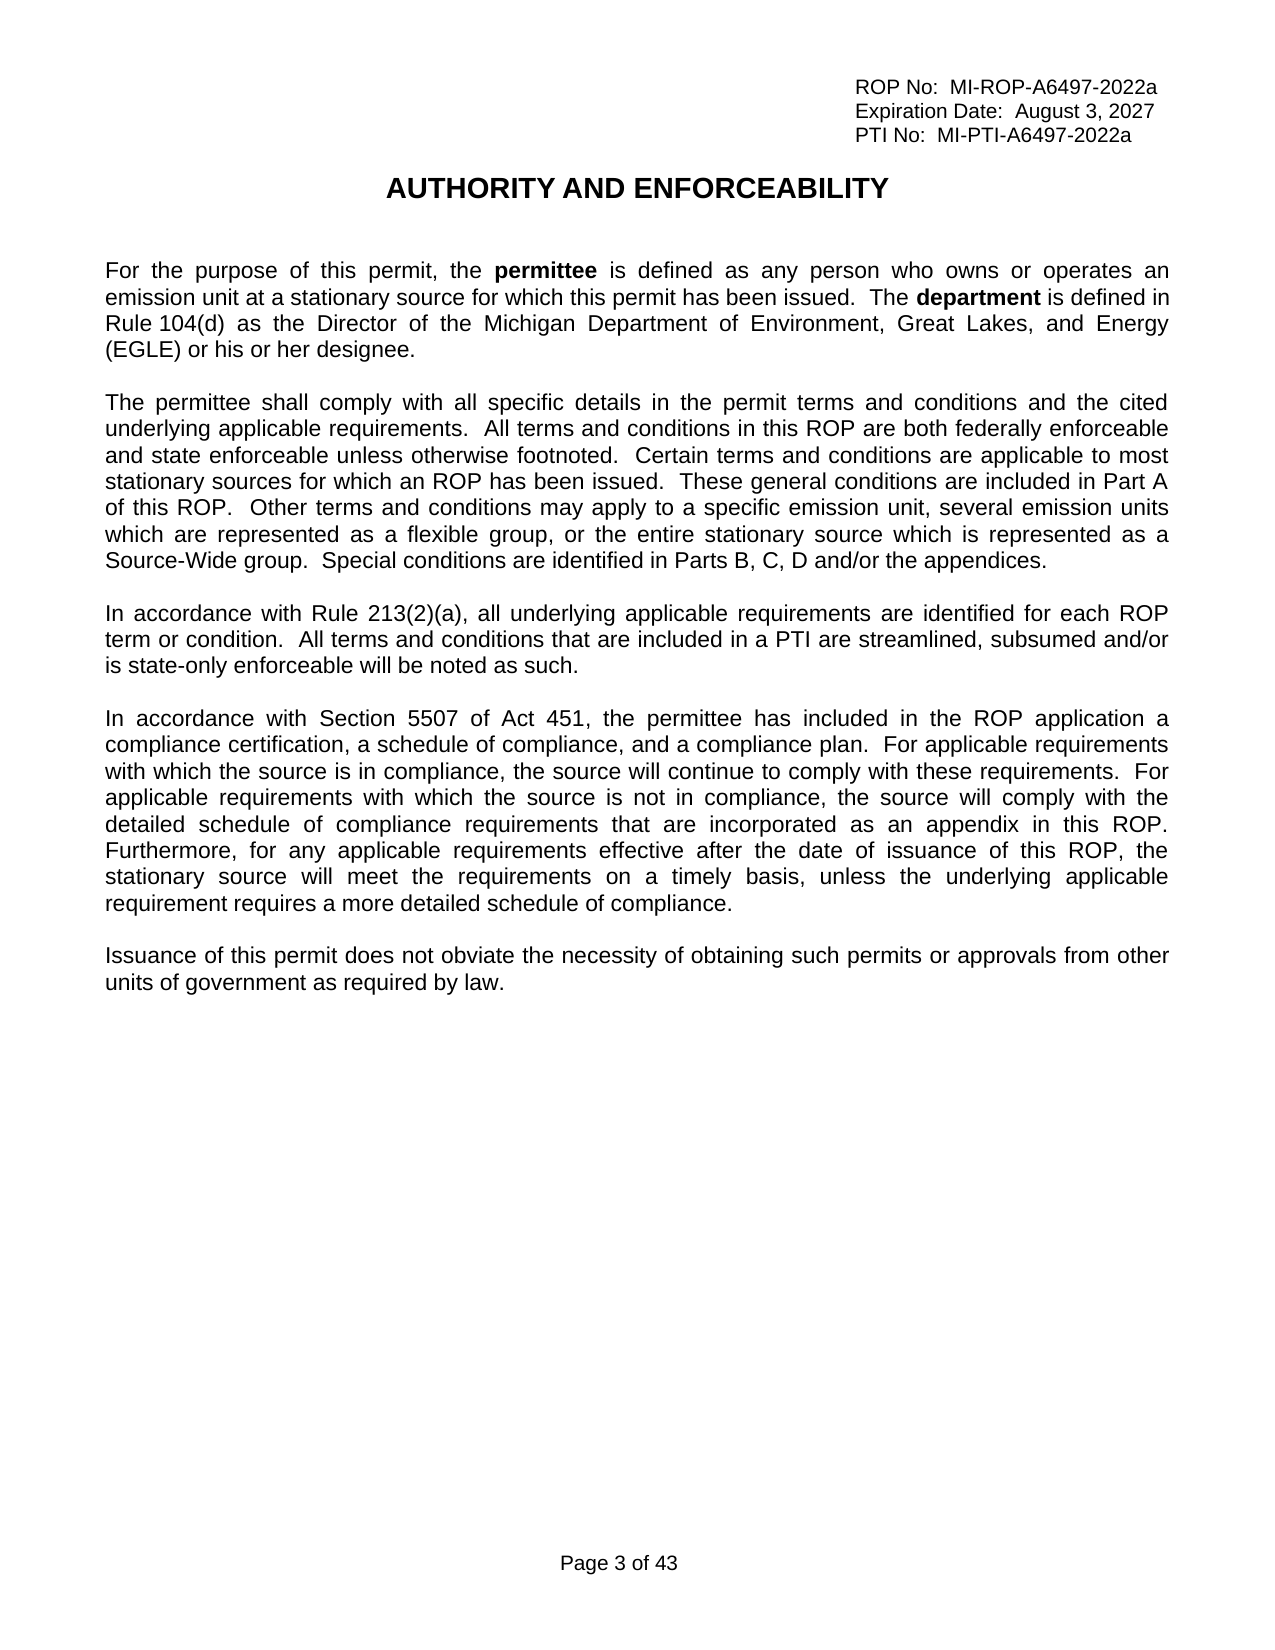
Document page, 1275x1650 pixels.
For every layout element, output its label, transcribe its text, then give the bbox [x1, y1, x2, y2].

text In accordance with Section 5507 of Act 451, the permittee has included in the ROP application a compliance certification, a schedule of compliance, and a compliance plan. For applicable requirements with which the source is in compliance, the source will continue to comply with these requirements. For applicable requirements with which the source is not in compliance, the source will comply with the detailed schedule of compliance requirements that are incorporated as an appendix in this ROP. Furthermore, for any applicable requirements effective after the date of issuance of this ROP, the stationary source will meet the requirements on a timely basis, unless the underlying applicable requirement requires a more detailed schedule of compliance. [105, 705, 1170, 916]
text In accordance with Rule 213(2)(a), all underlying applicable requirements are identified for each ROP term or condition. All terms and conditions that are included in a PTI are streamlined, subsumed and/or is state-only enforceable will be noted as such. [105, 600, 1170, 679]
text Issuance of this permit does not obviate the necessity of obtaining such permits or approvals from other units of government as required by law. [105, 942, 1170, 995]
text The permittee shall comply with all specific details in the permit terms and conditions and the cited underlying applicable requirements. All terms and conditions in this ROP are both federally enforceable and state enforceable unless otherwise footnoted. Certain terms and conditions are applicable to most stationary sources for which an ROP has been issued. These general conditions are included in Part A of this ROP. Other terms and conditions may apply to a specific emission unit, several emission units which are represented as a flexible group, or the entire stationary source which is represented as a Source-Wide group. Special conditions are identified in Parts B, C, D and/or the appendices. [105, 389, 1170, 573]
text For the purpose of this permit, the permittee is defined as any person who owns or operates an emission unit at a stationary source for which this permit has been issued. The department is defined in Rule 104(d) as the Director of the Michigan Department of Environment, Great Lakes, and Energy (EGLE) or his or her designee. [105, 257, 1170, 362]
subtitle AUTHORITY AND ENFORCEABILITY [105, 171, 1170, 204]
